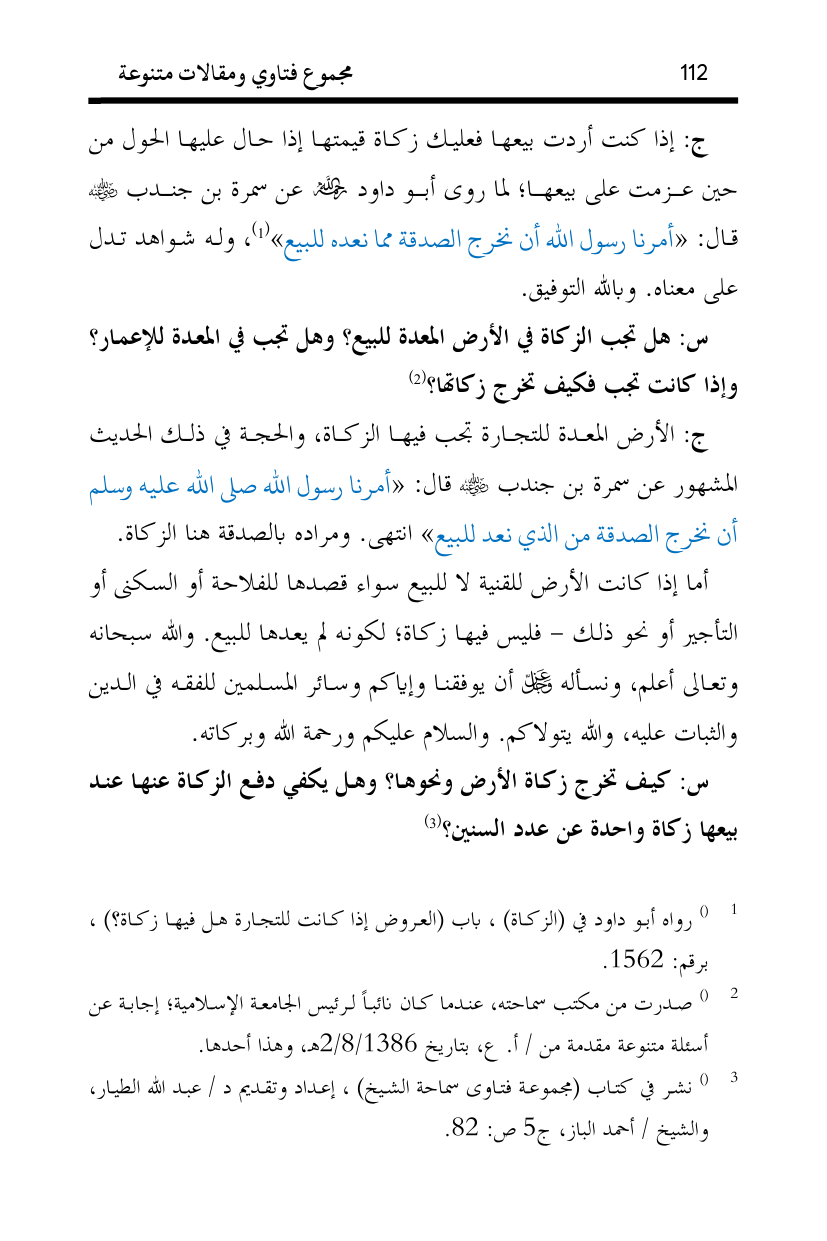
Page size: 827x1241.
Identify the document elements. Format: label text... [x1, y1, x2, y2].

text أما إذا كانت الأرض للقنية لا للبيع سواء قصدها للفلاحة أو السكنى أو التأجير أو نحو ذلك - فليس فيها زكاة؛ لكونه لم يعدها للبيع. والله سبحانه وتعالى أعلم، ونسأله ﻷ أن يوفقنا وإياكم وسائر المسلمين للفقه في الدين والثبات عليه، والله يتولاكم. والسلام عليكم ورحمة الله وبركاته. [89, 559, 738, 759]
text س: كيف تخرج زكاة الأرض ونحوها؟ وهل يكفي دفع الزكاة عنها عند بيعها زكاة واحدة عن عدد السنين؟() [89, 759, 738, 854]
text س: هل تجب الزكاة في الأرض المعدة للبيع؟ وهل تجب في المعدة للإعمار؟ وإذا كانت تجب فكيف تخرج زكاتها؟() [89, 314, 738, 410]
text ج: إذا كنت أردت بيعها فعليك زكاة قيمتها إذا حال عليها الحول من حين عزمت على بيعها؛ لما روى أبو داود / عن سمرة بن جندب س قال: «أمرنا رسول الله أن نخرج الصدقة مما نعده للبيع»()، وله شواهد تدل على معناه. وبالله التوفيق. [89, 115, 738, 314]
text ج: الأرض المعدة للتجارة تجب فيها الزكاة، والحجة في ذلك الحديث المشهور عن سمرة بن جندب س قال: «أمرنا رسول الله صلى الله عليه وسلم أن نخرج الصدقة من الذي نعد للبيع» انتهى. ومراده بالصدقة هنا الزكاة. [89, 410, 738, 559]
